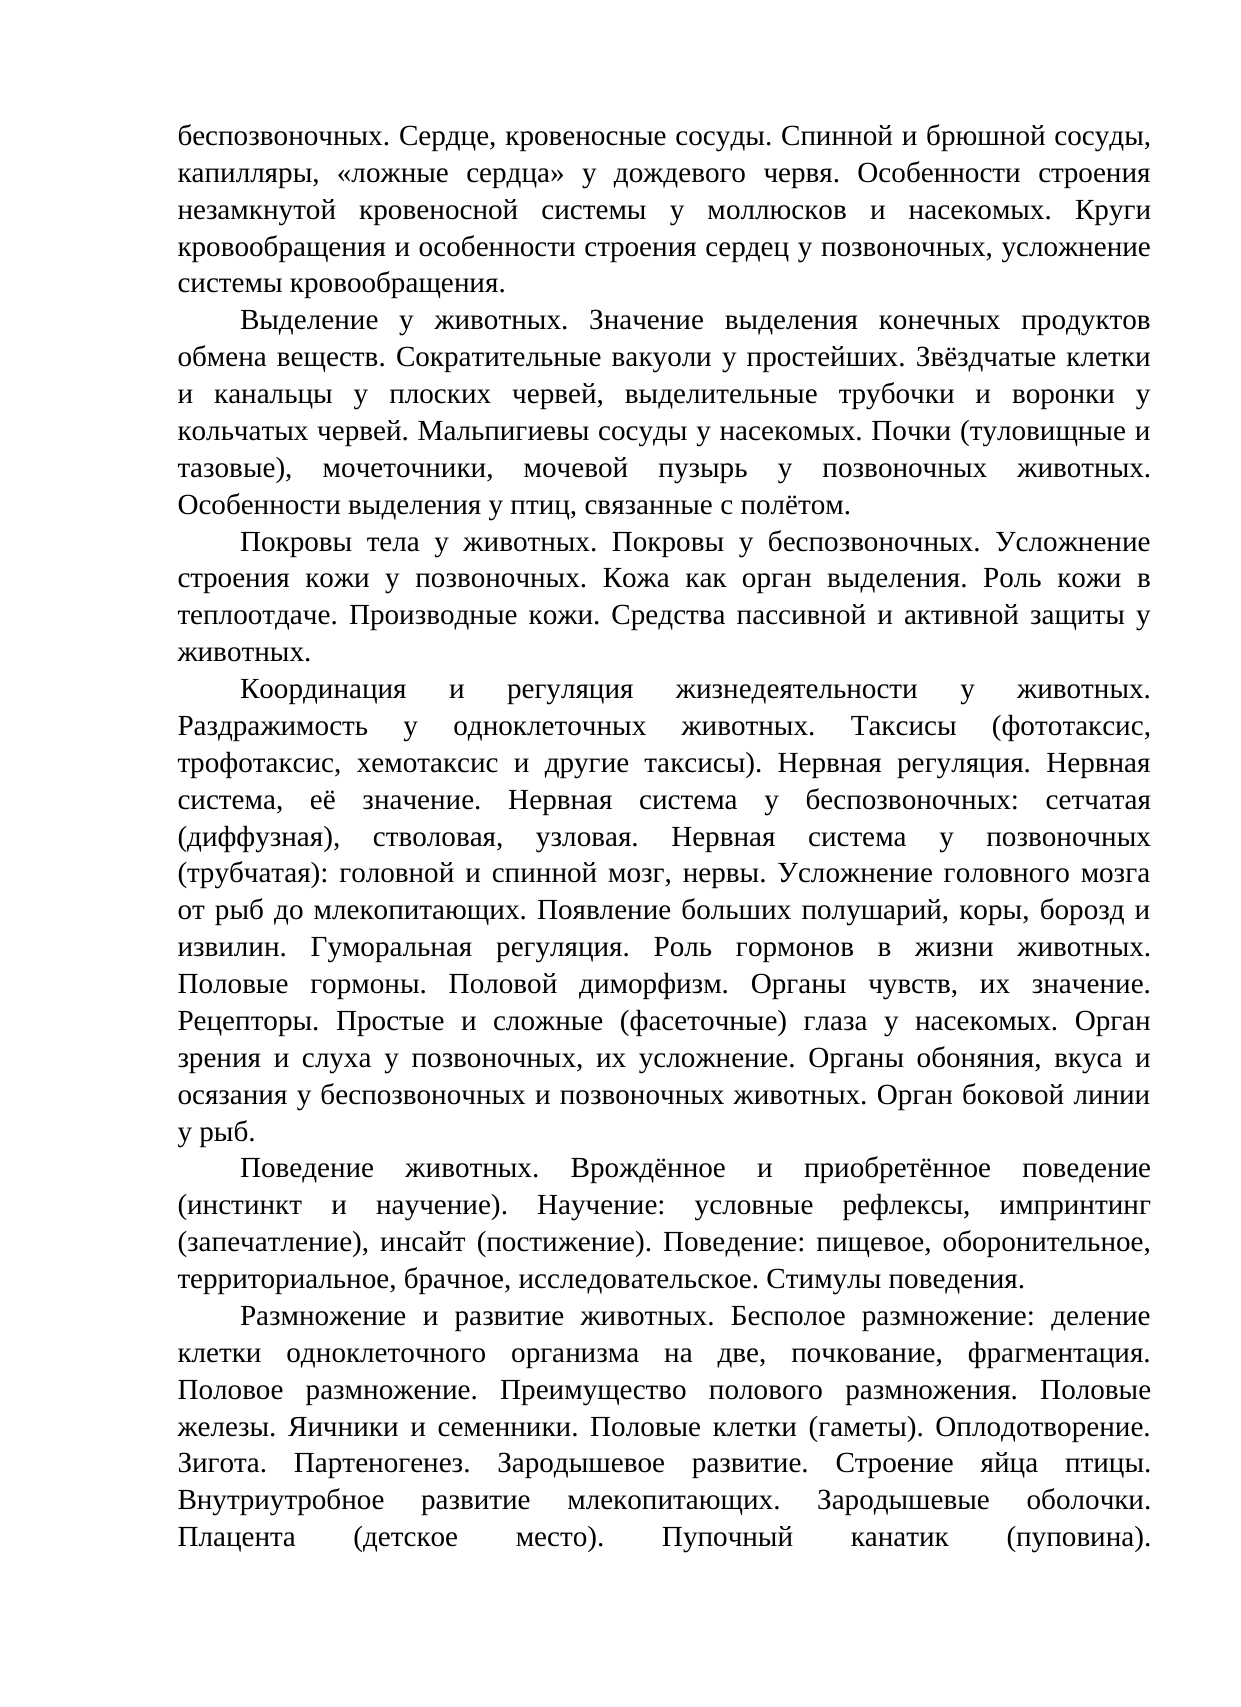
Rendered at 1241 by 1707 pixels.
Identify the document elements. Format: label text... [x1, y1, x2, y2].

text Выделение у животных. Значение выделения конечных продуктов обмена веществ. Сократительные вакуоли у простейших. Звёздчатые клетки и канальцы у плоских червей, выделительные трубочки и воронки у кольчатых червей. Мальпигиевы сосуды у насекомых. Почки (туловищные и тазовые), мочеточники, мочевой пузырь у позвоночных животных. Особенности выделения у птиц, связанные с полётом. [177, 302, 1152, 520]
text Координация и регуляция жизнедеятельности у животных. Раздражимость у одноклеточных животных. Таксисы (фототаксис, трофотаксис, хемотаксис и другие таксисы). Нервная регуляция. Нервная система, её значение. Нервная система у беспозвоночных: сетчатая (диффузная), стволовая, узловая. Нервная система у позвоночных (трубчатая): головной и спинной мозг, нервы. Усложнение головного мозга от рыб до млекопитающих. Появление больших полушарий, коры, борозд и извилин. Гуморальная регуляция. Роль гормонов в жизни животных. Половые гормоны. Половой диморфизм. Органы чувств, их значение. Рецепторы. Простые и сложные (фасеточные) глаза у насекомых. Орган зрения и слуха у позвоночных, их усложнение. Органы обоняния, вкуса и осязания у беспозвоночных и позвоночных животных. Орган боковой линии у рыб. [177, 671, 1152, 1147]
text Покровы тела у животных. Покровы у беспозвоночных. Усложнение строения кожи у позвоночных. Кожа как орган выделения. Роль кожи в теплоотдаче. Производные кожи. Средства пассивной и активной защиты у животных. [177, 524, 1152, 668]
text Поведение животных. Врождённое и приобретённое поведение (инстинкт и научение). Научение: условные рефлексы, импринтинг (запечатление), инсайт (постижение). Поведение: пищевое, оборонительное, территориальное, брачное, исследовательское. Стимулы поведения. [177, 1151, 1152, 1295]
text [177, 118, 1152, 299]
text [177, 1298, 1152, 1553]
